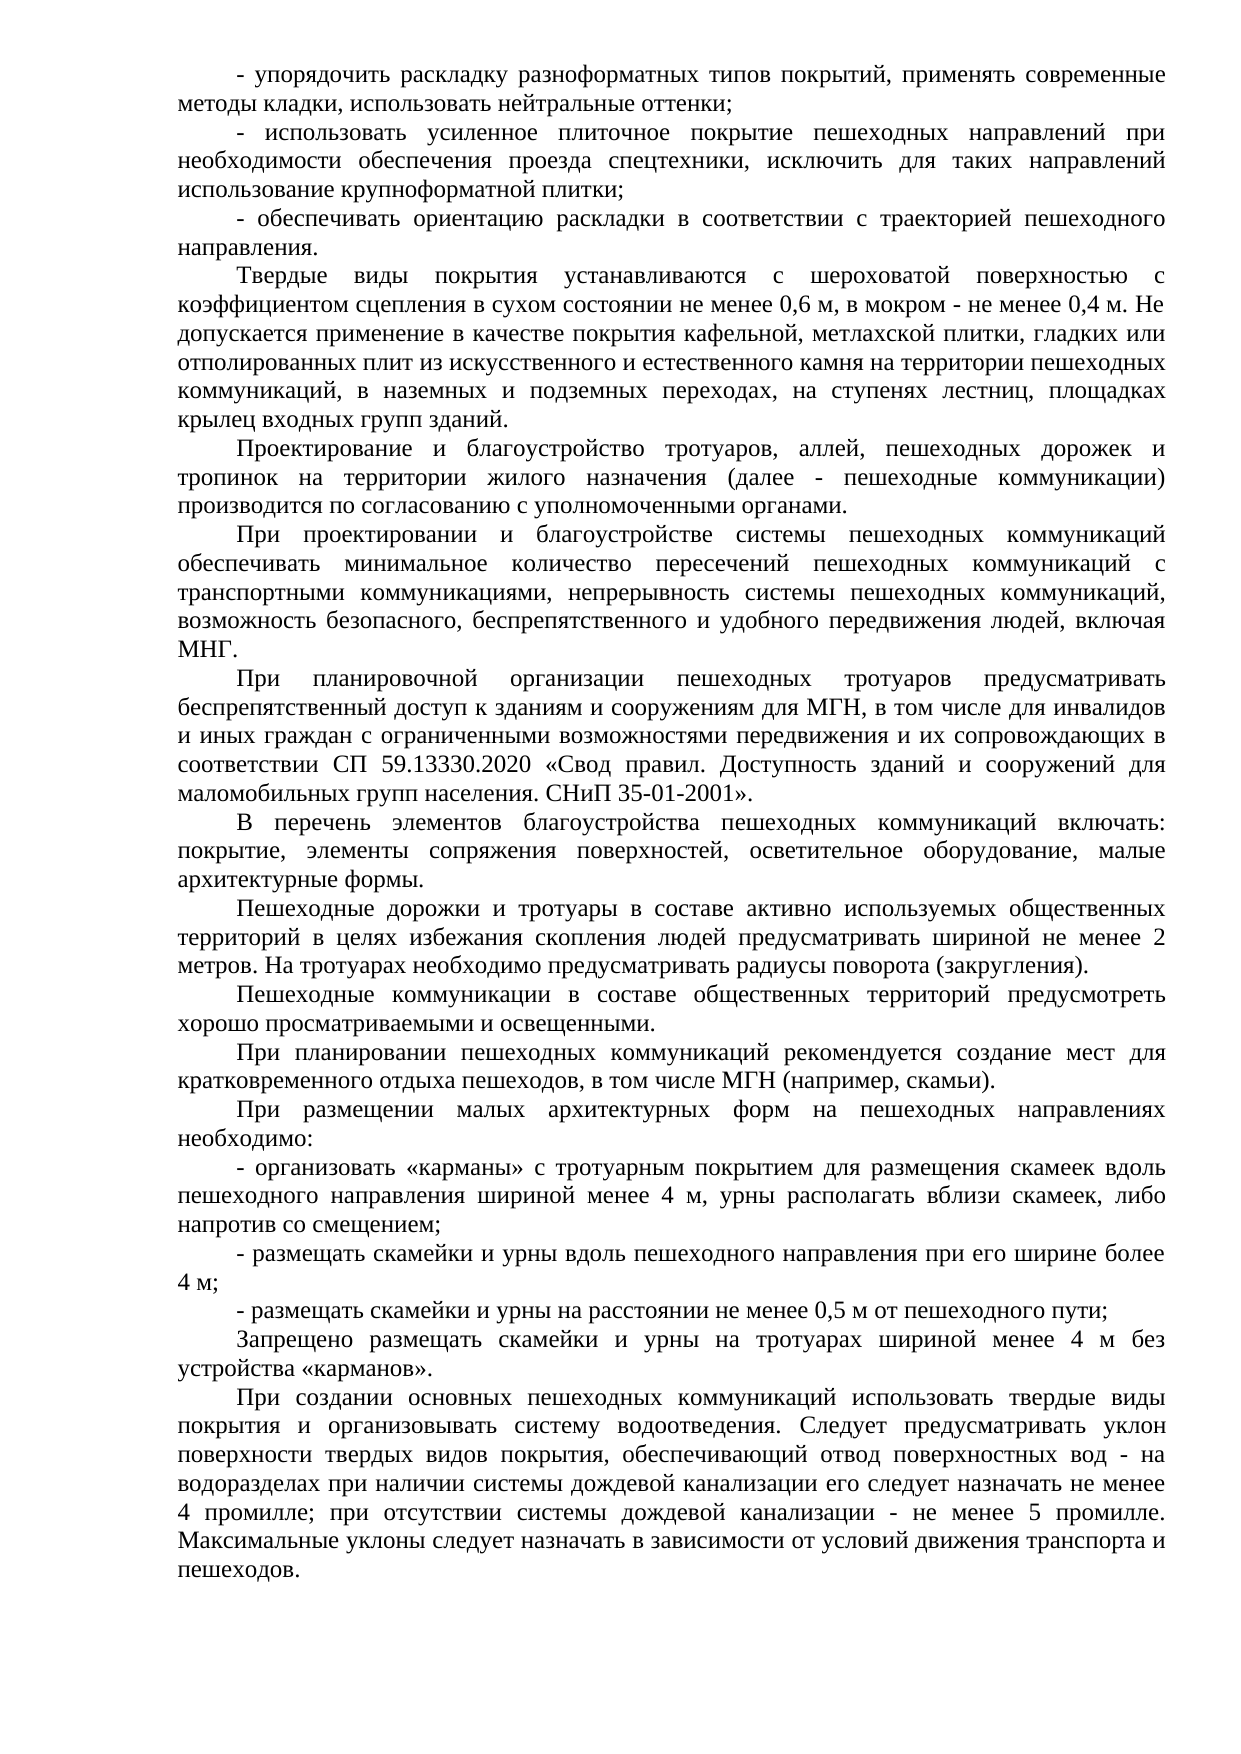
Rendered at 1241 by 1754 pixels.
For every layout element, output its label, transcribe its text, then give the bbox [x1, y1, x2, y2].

text При размещении малых архитектурных форм на пешеходных направлениях необходимо: [177, 1094, 1167, 1152]
text Запрещено размещать скамейки и урны на тротуарах шириной менее 4 м без устройства «карманов». [177, 1324, 1167, 1382]
text - использовать усиленное плиточное покрытие пешеходных направлений при необходимости обеспечения проезда спецтехники, исключить для таких направлений использование крупноформатной плитки; [177, 117, 1167, 203]
text При планировочной организации пешеходных тротуаров предусматривать беспрепятственный доступ к зданиям и сооружениям для МГН, в том числе для инвалидов и иных граждан с ограниченными возможностями передвижения и их сопровождающих в соответствии СП 59.13330.2020 «Свод правил. Доступность зданий и сооружений для маломобильных групп населения. СНиП 35-01-2001». [177, 663, 1167, 807]
text - организовать «карманы» с тротуарным покрытием для размещения скамеек вдоль пешеходного направления шириной менее 4 м, урны располагать вблизи скамеек, либо напротив со смещением; [177, 1152, 1167, 1238]
text При проектировании и благоустройстве системы пешеходных коммуникаций обеспечивать минимальное количество пересечений пешеходных коммуникаций с транспортными коммуникациями, непрерывность системы пешеходных коммуникаций, возможность безопасного, беспрепятственного и удобного передвижения людей, включая МНГ. [177, 519, 1167, 663]
text - размещать скамейки и урны вдоль пешеходного направления при его ширине более 4 м; [177, 1238, 1167, 1295]
text Проектирование и благоустройство тротуаров, аллей, пешеходных дорожек и тропинок на территории жилого назначения (далее - пешеходные коммуникации) производится по согласованию с уполномоченными органами. [177, 433, 1167, 519]
text При создании основных пешеходных коммуникаций использовать твердые виды покрытия и организовывать систему водоотведения. Следует предусматривать уклон поверхности твердых видов покрытия, обеспечивающий отвод поверхностных вод - на водоразделах при наличии системы дождевой канализации его следует назначать не менее 4 промилле; при отсутствии системы дождевой канализации - не менее 5 промилле. Максимальные уклоны следует назначать в зависимости от условий движения транспорта и пешеходов. [177, 1382, 1167, 1583]
text - размещать скамейки и урны на расстоянии не менее 0,5 м от пешеходного пути; [177, 1295, 1167, 1324]
text Пешеходные коммуникации в составе общественных территорий предусмотреть хорошо просматриваемыми и освещенными. [177, 979, 1167, 1037]
text - обеспечивать ориентацию раскладки в соответствии с траекторией пешеходного направления. [177, 203, 1167, 260]
text Твердые виды покрытия устанавливаются с шероховатой поверхностью с коэффициентом сцепления в сухом состоянии не менее 0,6 м, в мокром - не менее 0,4 м. Не допускается применение в качестве покрытия кафельной, метлахской плитки, гладких или отполированных плит из искусственного и естественного камня на территории пешеходных коммуникаций, в наземных и подземных переходах, на ступенях лестниц, площадках крылец входных групп зданий. [177, 260, 1167, 433]
text При планировании пешеходных коммуникаций рекомендуется создание мест для кратковременного отдыха пешеходов, в том числе МГН (например, скамьи). [177, 1037, 1167, 1094]
text Пешеходные дорожки и тротуары в составе активно используемых общественных территорий в целях избежания скопления людей предусматривать шириной не менее 2 метров. На тротуарах необходимо предусматривать радиусы поворота (закругления). [177, 893, 1167, 979]
text В перечень элементов благоустройства пешеходных коммуникаций включать: покрытие, элементы сопряжения поверхностей, осветительное оборудование, малые архитектурные формы. [177, 807, 1167, 893]
text - упорядочить раскладку разноформатных типов покрытий, применять современные методы кладки, использовать нейтральные оттенки; [177, 59, 1167, 117]
